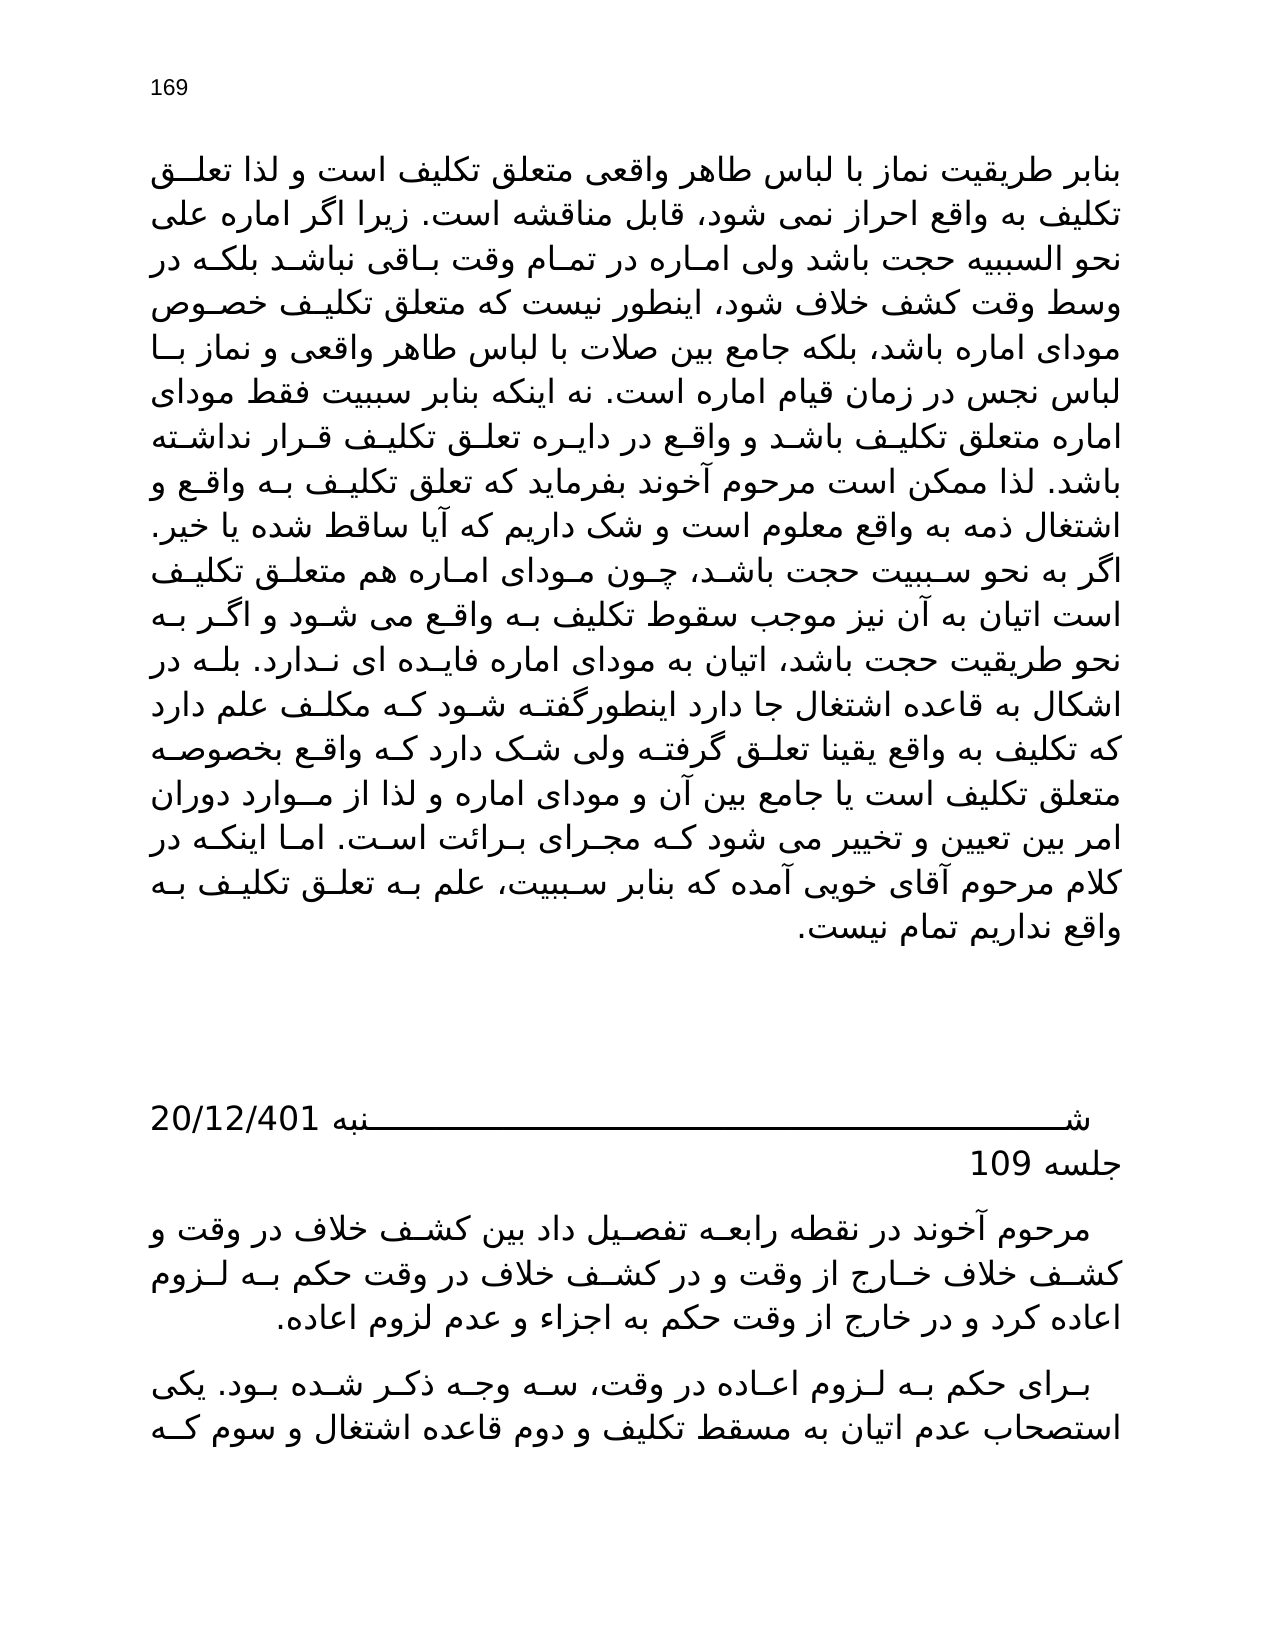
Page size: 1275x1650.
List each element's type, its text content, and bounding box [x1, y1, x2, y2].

text مرحوم آخوند در نقطه رابعه تفصیل داد بین کشف خلاف در وقت و کشف خلاف خارج از وقت و در کشف خلاف در وقت حکم به لزوم اعاده کرد و در خارج از وقت حکم به اجزاء و عدم لزوم اعاده. [150, 1209, 1122, 1337]
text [150, 1364, 1122, 1447]
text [150, 150, 1122, 947]
text شنبه 20/12/401 جلسه 109 [150, 1099, 1122, 1183]
